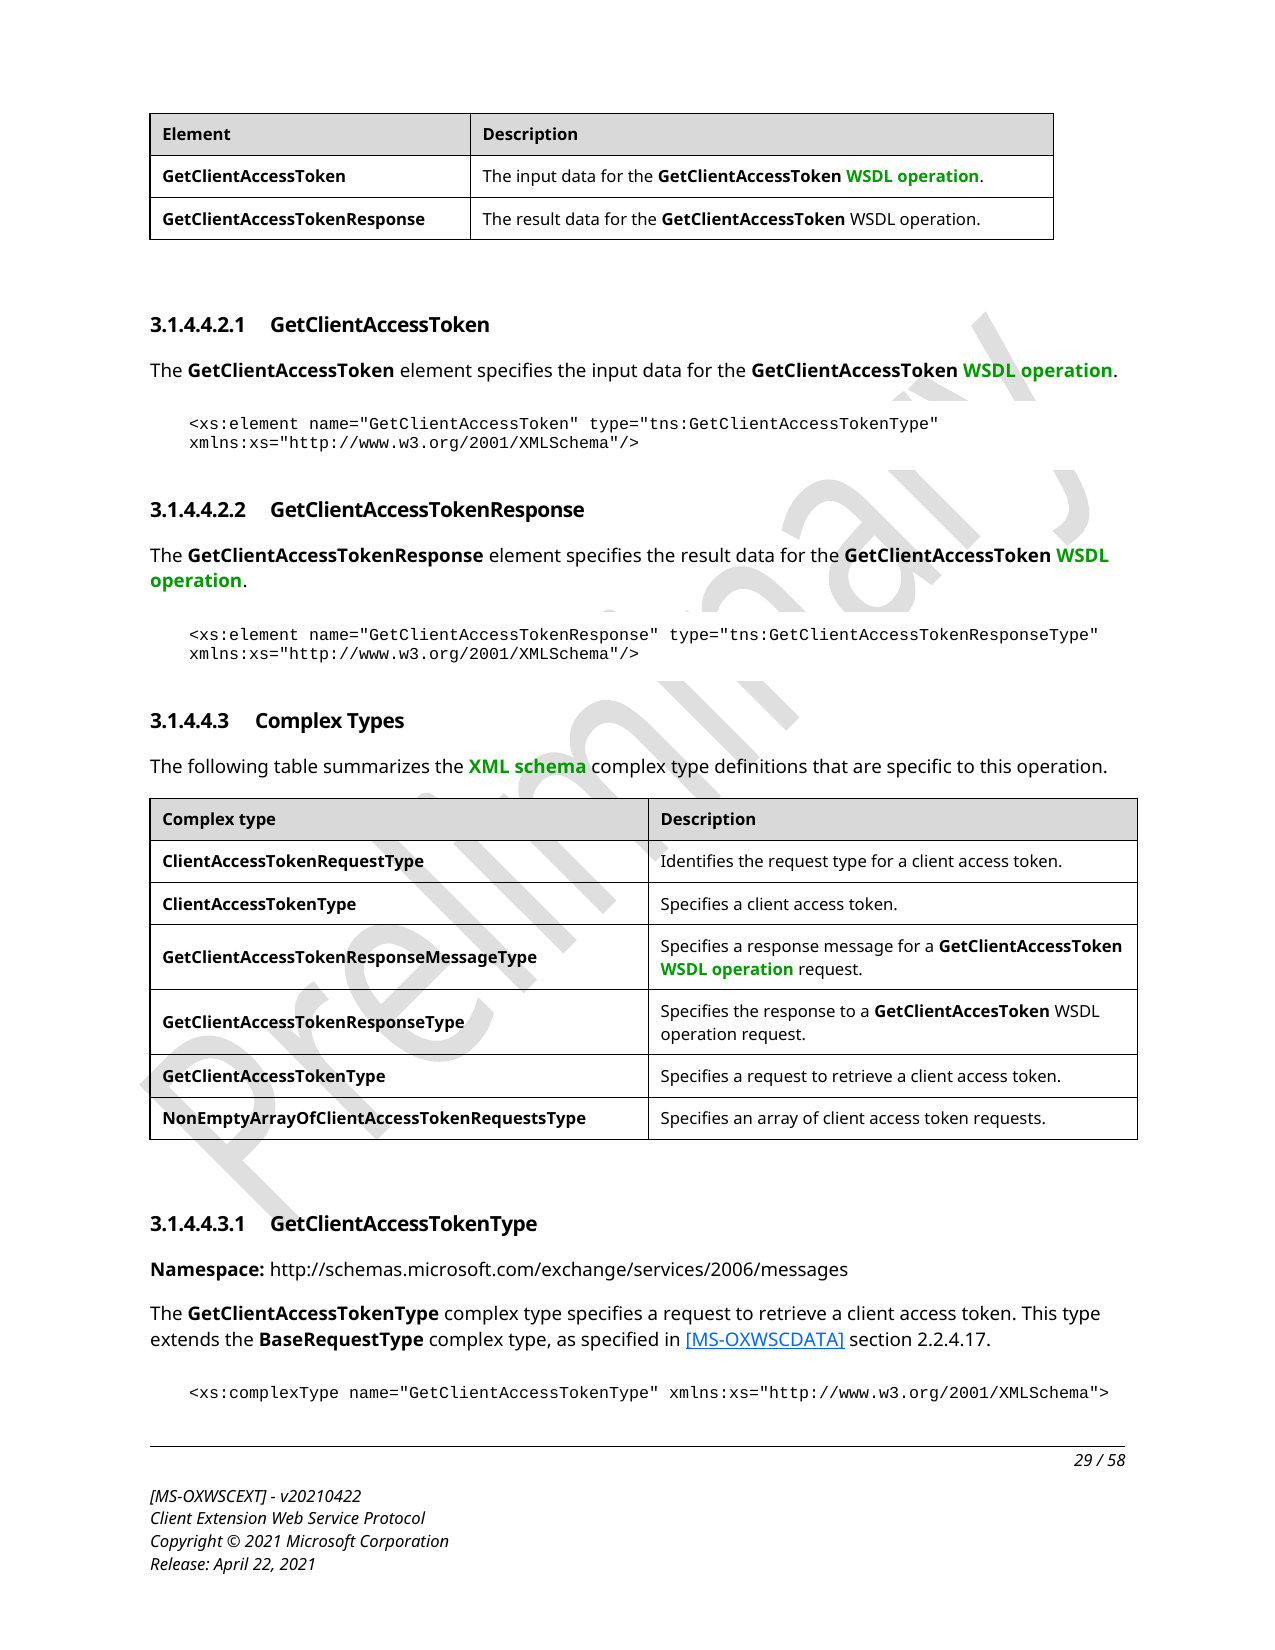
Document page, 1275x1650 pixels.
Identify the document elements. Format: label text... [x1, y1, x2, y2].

subtitle GetClientAccessTokenType [150, 1209, 1125, 1238]
table_cell Specifies an array of client access token requests. [649, 1098, 1137, 1139]
text The GetClientAccessTokenResponse element specifies the result data for the GetClientAccessToken WSDL operation. [150, 542, 1125, 593]
text The following table summarizes the XML schema complex type definitions that are specific to this operation. [150, 753, 1125, 779]
table_cell Identifies the request type for a client access token. [649, 841, 1137, 882]
table_cell Specifies a request to retrieve a client access token. [649, 1055, 1137, 1097]
table_cell Specifies a client access token. [649, 883, 1137, 924]
table_header Description [649, 799, 1137, 840]
table_cell Specifies the response to a GetClientAccesToken WSDL operation request. [649, 990, 1137, 1054]
subtitle Complex Types [150, 706, 1125, 734]
table_header Element [151, 114, 470, 155]
table_cell NonEmptyArrayOfClientAccessTokenRequestsType [151, 1098, 648, 1139]
table_cell GetClientAccessTokenResponseMessageType [151, 925, 648, 989]
table_cell ClientAccessTokenType [151, 883, 648, 924]
subtitle GetClientAccessToken [150, 310, 1125, 338]
table_cell GetClientAccessTokenResponseType [151, 990, 648, 1054]
text <xs:complexType name="GetClientAccessTokenType" xmlns:xs="http://www.w3.org/2001/XMLSchema"> [175, 1377, 1137, 1414]
text <xs:element name="GetClientAccessTokenResponse" type="tns:GetClientAccessTokenResponseType" xmlns:xs="http://www.w3.org/2001/XMLSchema"/> [175, 618, 1137, 675]
table_cell The input data for the GetClientAccessToken WSDL operation. [471, 156, 1053, 197]
text The GetClientAccessToken element specifies the input data for the GetClientAccessToken WSDL operation. [150, 357, 1125, 382]
table_cell GetClientAccessTokenResponse [151, 198, 470, 239]
table_header Complex type [151, 799, 648, 840]
table_cell ClientAccessTokenRequestType [151, 841, 648, 882]
table_cell Specifies a response message for a GetClientAccessToken WSDL operation request. [649, 925, 1137, 989]
table_cell GetClientAccessTokenType [151, 1055, 648, 1097]
table_cell The result data for the GetClientAccessToken WSDL operation. [471, 198, 1053, 239]
text Namespace: http://schemas.microsoft.com/exchange/services/2006/messages [150, 1256, 1125, 1282]
table_cell GetClientAccessToken [151, 156, 470, 197]
table_header Description [471, 114, 1053, 155]
subtitle GetClientAccessTokenResponse [150, 495, 1125, 523]
text The GetClientAccessTokenType complex type specifies a request to retrieve a client access token. This type extends the BaseRequestType complex type, as specified in [MS-OXWSCDATA] section 2.2.4.17. [150, 1301, 1125, 1352]
text <xs:element name="GetClientAccessToken" type="tns:GetClientAccessTokenType" xmlns:xs="http://www.w3.org/2001/XMLSchema"/> [175, 408, 1137, 464]
